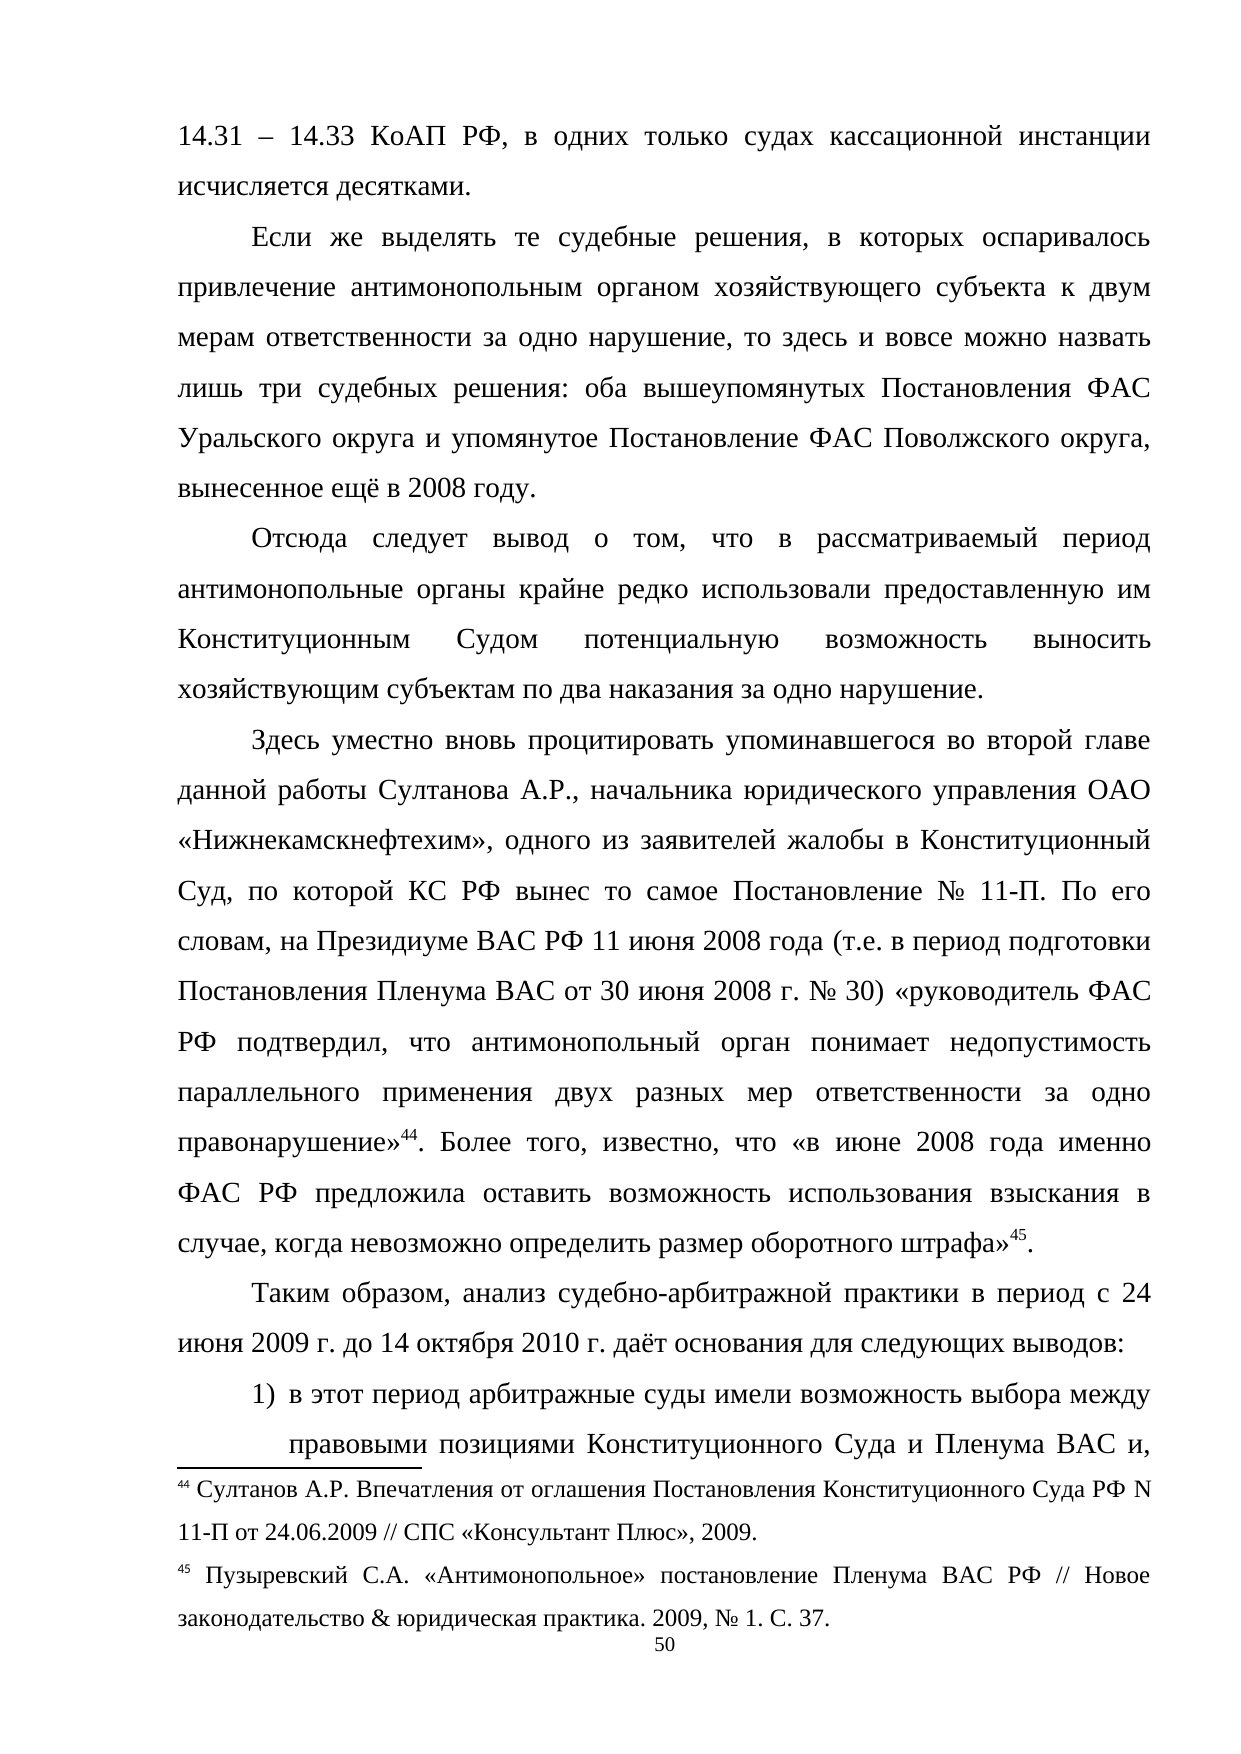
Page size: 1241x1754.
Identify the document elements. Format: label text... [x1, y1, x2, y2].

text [177, 118, 1152, 202]
text Отсюда следует вывод о том, что в рассматриваемый период антимонопольные органы крайне редко использовали предоставленную им Конституционным Судом потенциальную возможность выносить хозяйствующим субъектам по два наказания за одно нарушение. [177, 521, 1152, 705]
text Здесь уместно вновь процитировать упоминавшегося во второй главе данной работы Султанова А.Р., начальника юридического управления ОАО «Нижнекамскнефтехим», одного из заявителей жалобы в Конституционный Суд, по которой КС РФ вынес то самое Постановление № 11-П. По его словам, на Президиуме ВАС РФ 11 июня 2008 года (т.е. в период подготовки Постановления Пленума ВАС от 30 июня 2008 г. № 30) «руководитель ФАС РФ подтвердил, что антимонопольный орган понимает недопустимость параллельного применения двух разных мер ответственности за одно правонарушение». Более того, известно, что «в июне 2008 года именно ФАС РФ предложила оставить возможность использования взыскания в случае, когда невозможно определить размер оборотного штрафа». [177, 722, 1152, 1258]
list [251, 1376, 1152, 1460]
text Если же выделять те судебные решения, в которых оспаривалось привлечение антимонопольным органом хозяйствующего субъекта к двум мерам ответственности за одно нарушение, то здесь и вовсе можно назвать лишь три судебных решения: оба вышеупомянутых Постановления ФАС Уральского округа и упомянутое Постановление ФАС Поволжского округа, вынесенное ещё в 2008 году. [177, 219, 1152, 504]
text Таким образом, анализ судебно-арбитражной практики в период с 24 июня 2009 г. до 14 октября 2010 г. даёт основания для следующих выводов: [177, 1275, 1152, 1359]
